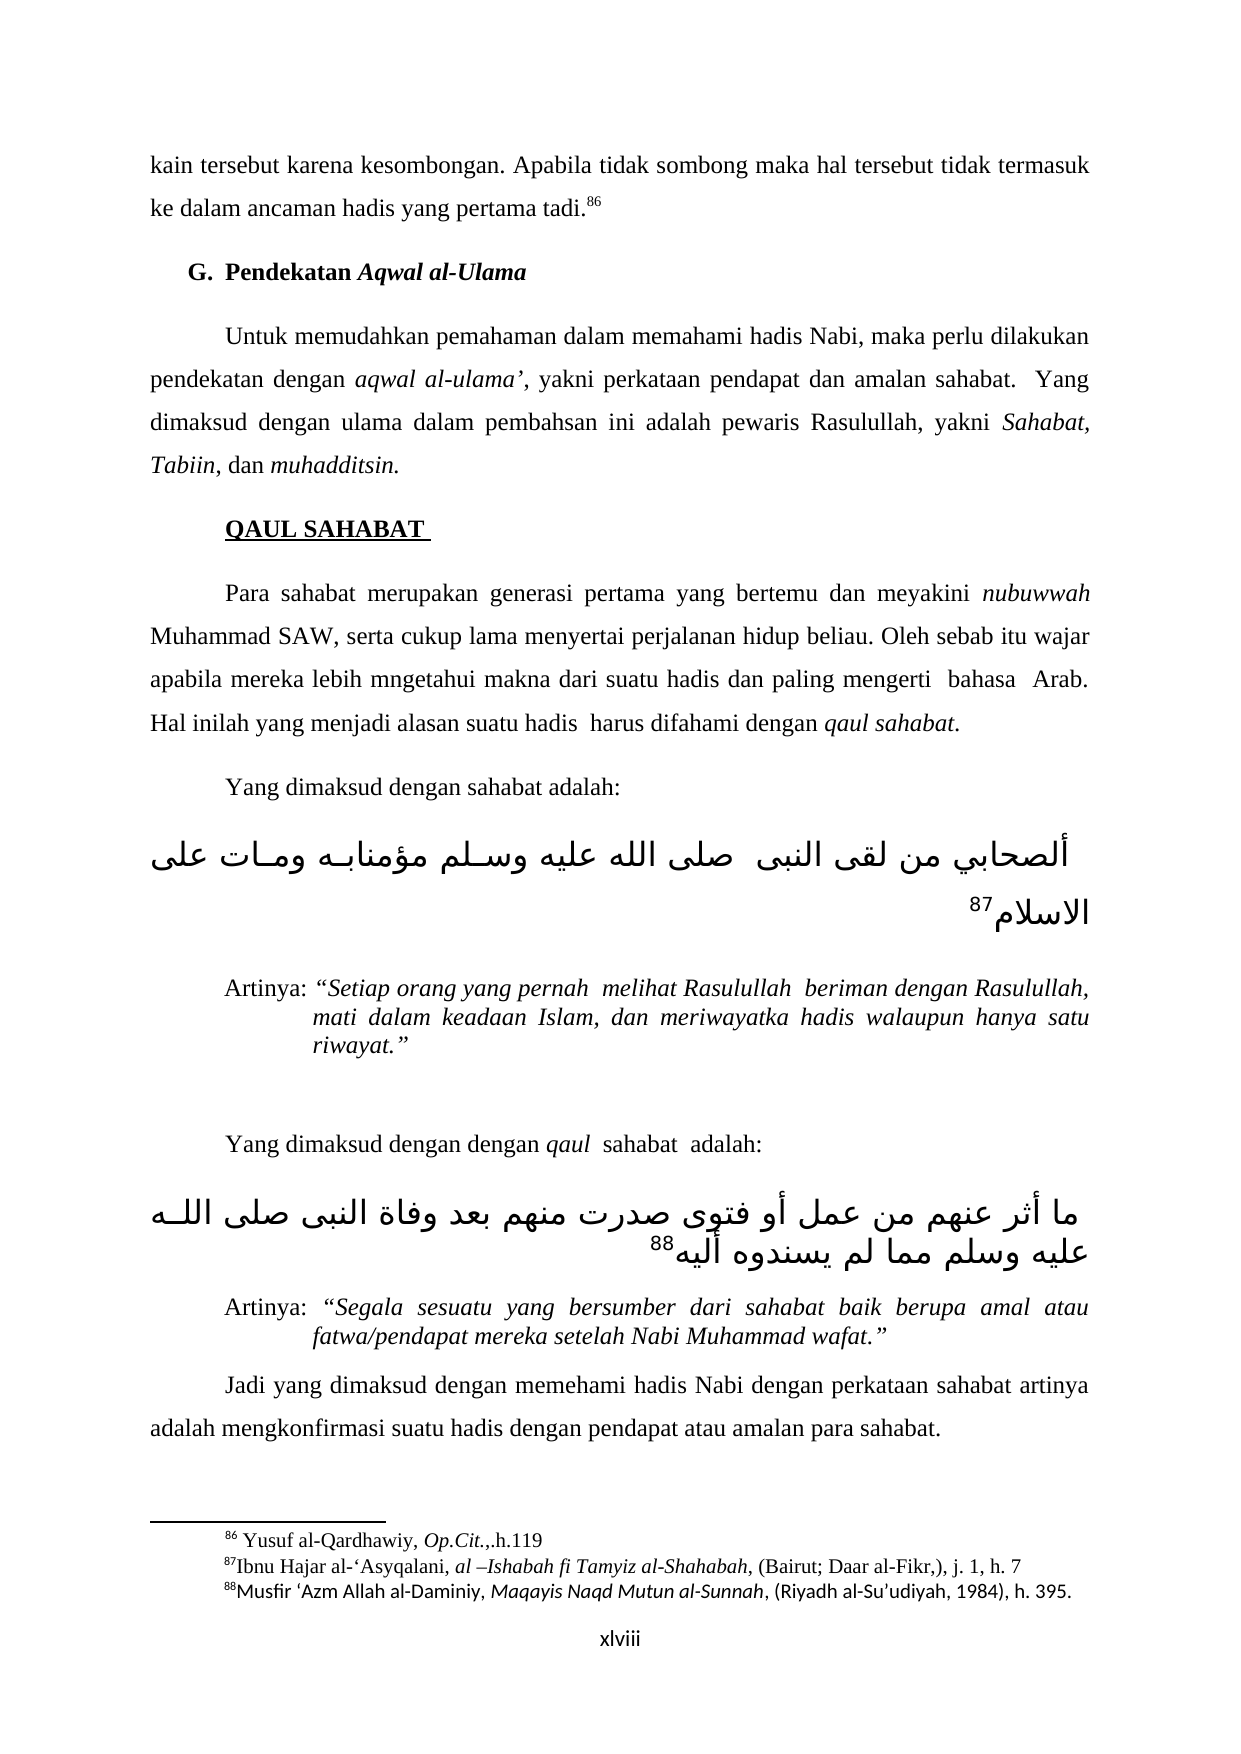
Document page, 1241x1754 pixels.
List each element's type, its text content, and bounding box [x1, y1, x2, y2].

text ألصحابي من لقى النبى صلى الله عليه وسلم مؤمنابه ومات على الاسلام [150, 836, 1090, 933]
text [150, 150, 1090, 222]
text QAUL SAHABAT [150, 514, 1090, 543]
text Para sahabat merupakan generasi pertama yang bertemu dan meyakini nubuwwah Muhammad SAW, serta cukup lama menyertai perjalanan hidup beliau. Oleh sebab itu wajar apabila mereka lebih mngetahui makna dari suatu hadis dan paling mengerti bahasa Arab. Hal inilah yang menjadi alasan suatu hadis harus difahami dengan qaul sahabat. [150, 578, 1090, 736]
text Artinya: “Setiap orang yang pernah melihat Rasulullah beriman dengan Rasulullah, mati dalam keadaan Islam, dan meriwayatka hadis walaupun hanya satu riwayat.” [224, 973, 1090, 1059]
text Yang dimaksud dengan dengan qaul sahabat adalah: [150, 1129, 1090, 1158]
text Jadi yang dimaksud dengan memehami hadis Nabi dengan perkataan sahabat artinya adalah mengkonfirmasi suatu hadis dengan pendapat atau amalan para sahabat. [150, 1370, 1090, 1442]
text Untuk memudahkan pemahaman dalam memahami hadis Nabi, maka perlu dilakukan pendekatan dengan aqwal al-ulama’, yakni perkataan pendapat dan amalan sahabat. Yang dimaksud dengan ulama dalam pembahsan ini adalah pewaris Rasulullah, yakni Sahabat, Tabiin, dan muhadditsin. [150, 321, 1090, 479]
list Pendekatan Aqwal al-Ulama [187, 257, 1090, 286]
text Artinya: “Segala sesuatu yang bersumber dari sahabat baik berupa amal atau fatwa/pendapat mereka setelah Nabi Muhammad wafat.” [224, 1292, 1090, 1349]
text ما أثر عنهم من عمل أو فتوى صدرت منهم بعد وفاة النبى صلى الله عليه وسلم مما لم يسندوه أليه [150, 1193, 1090, 1271]
text Yang dimaksud dengan sahabat adalah: [150, 772, 1090, 800]
